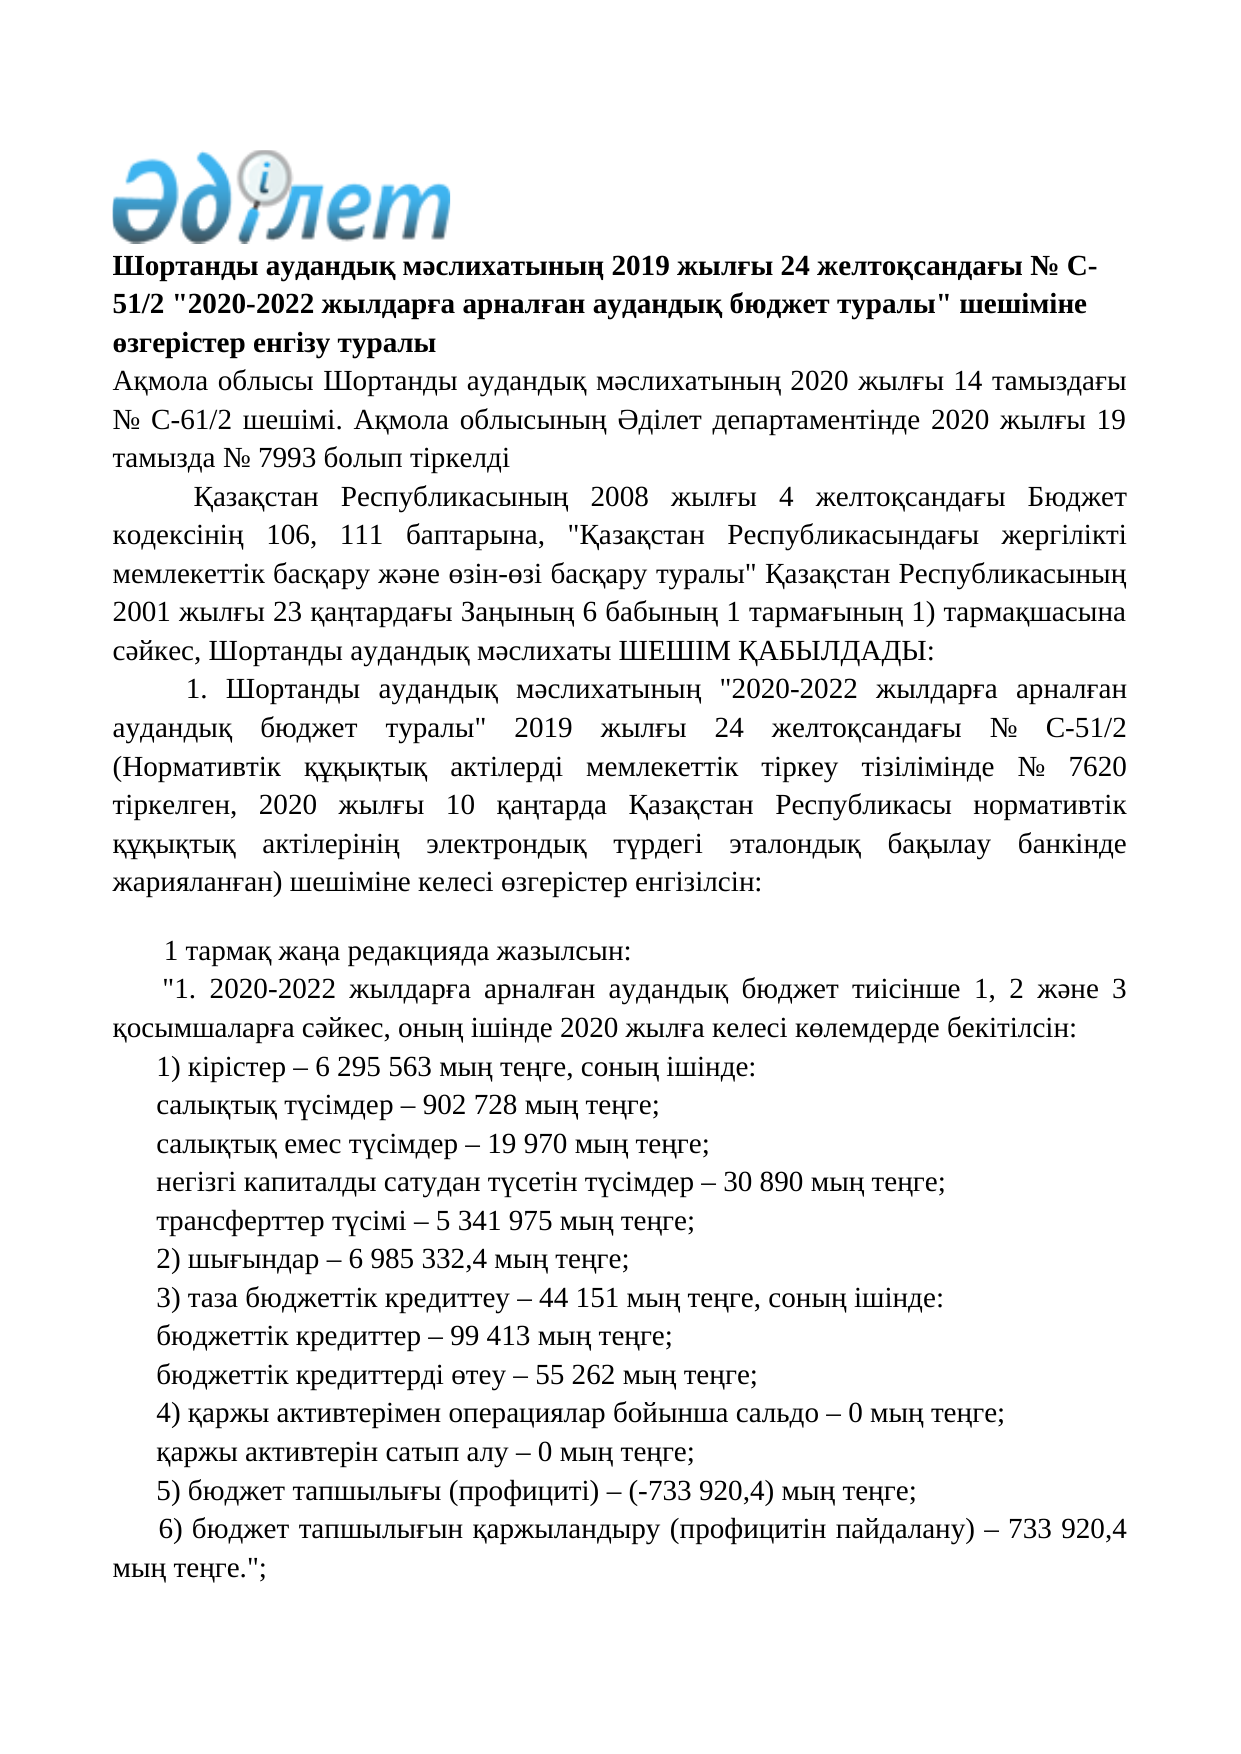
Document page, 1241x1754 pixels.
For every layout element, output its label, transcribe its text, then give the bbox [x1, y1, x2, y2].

text 2) шығындар – 6 985 332,4 мың теңге; [112, 1241, 1128, 1275]
text Ақмола облысы Шортанды аудандық мәслихатының 2020 жылғы 14 тамыздағы № С-61/2 шешімі. Ақмола облысының Әділет департаментінде 2020 жылғы 19 тамызда № 7993 болып тіркелді [112, 363, 1128, 474]
text негізгі капиталды сатудан түсетін түсімдер – 30 890 мың теңге; [112, 1164, 1128, 1198]
text 1. Шортанды аудандық мәслихатының "2020-2022 жылдарға арналған аудандық бюджет туралы" 2019 жылғы 24 желтоқсандағы № С-51/2 (Нормативтік құқықтық актілерді мемлекеттік тіркеу тізілімінде № 7620 тіркелген, 2020 жылғы 10 қаңтарда Қазақстан Республикасы нормативтік құқықтық актілерінің электрондық түрдегі эталондық бақылау банкінде жарияланған) шешіміне келесі өзгерістер енгізілсін: [112, 672, 1128, 898]
text қаржы активтерін сатып алу – 0 мың теңге; [112, 1434, 1128, 1468]
text Шортанды аудандық мәслихатының 2019 жылғы 24 желтоқсандағы № С-51/2 "2020-2022 жылдарға арналған аудандық бюджет туралы" шешіміне өзгерістер енгізу туралы [112, 248, 1128, 358]
text 6) бюджет тапшылығын қаржыландыру (профицитін пайдалану) – 733 920,4 мың теңге."; [112, 1511, 1128, 1583]
text 1 тармақ жаңа редакцияда жазылсын: [112, 933, 1128, 967]
text 3) таза бюджеттік кредиттеу – 44 151 мың теңге, соның ішінде: [112, 1280, 1128, 1313]
text бюджеттік кредиттерді өтеу – 55 262 мың теңге; [112, 1357, 1128, 1391]
text 4) қаржы активтерімен операциялар бойынша сальдо – 0 мың теңге; [112, 1396, 1128, 1429]
picture [112, 150, 451, 244]
text салықтық түсімдер – 902 728 мың теңге; [112, 1087, 1128, 1121]
text "1. 2020-2022 жылдарға арналған аудандық бюджет тиісінше 1, 2 және 3 қосымшаларға сәйкес, оның ішінде 2020 жылға келесі көлемдерде бекітілсін: [112, 972, 1128, 1044]
text бюджеттік кредиттер – 99 413 мың теңге; [112, 1318, 1128, 1352]
text салықтық емес түсімдер – 19 970 мың теңге; [112, 1126, 1128, 1159]
text 1) кірістер – 6 295 563 мың теңге, соның ішінде: [112, 1049, 1128, 1082]
text 5) бюджет тапшылығы (профициті) – (-733 920,4) мың теңге; [112, 1473, 1128, 1506]
text Қазақстан Республикасының 2008 жылғы 4 желтоқсандағы Бюджет кодексінің 106, 111 баптарына, "Қазақстан Республикасындағы жергілікті мемлекеттік басқару және өзін-өзі басқару туралы" Қазақстан Республикасының 2001 жылғы 23 қаңтардағы Заңының 6 бабының 1 тармағының 1) тармақшасына сәйкес, Шортанды аудандық мәслихаты ШЕШІМ ҚАБЫЛДАДЫ: [112, 479, 1128, 667]
text трансферттер түсімі – 5 341 975 мың теңге; [112, 1203, 1128, 1236]
